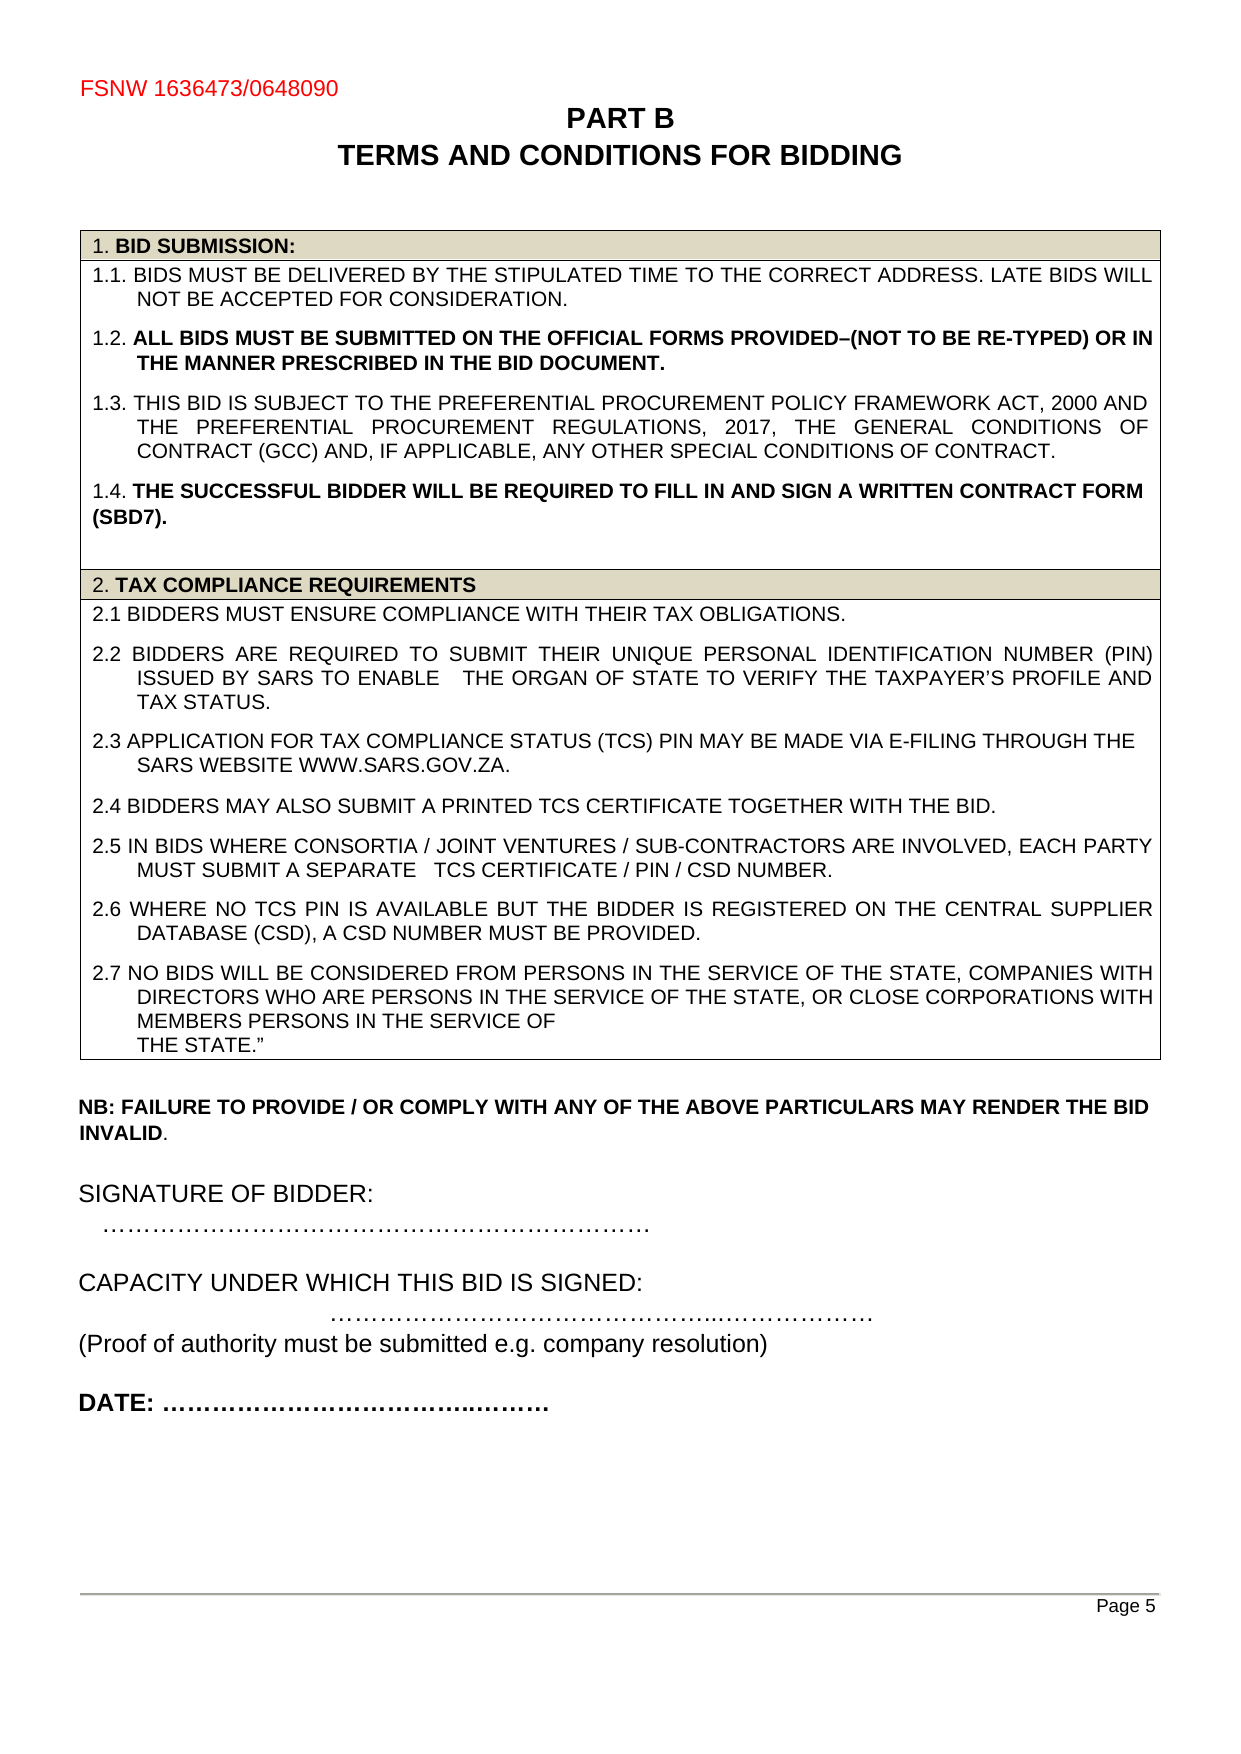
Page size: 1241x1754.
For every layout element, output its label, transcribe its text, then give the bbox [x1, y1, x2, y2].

text CAPACITY UNDER WHICH THIS BID IS SIGNED: ………………………………………...……………… [78, 1268, 1212, 1326]
text TERMS AND CONDITIONS FOR BIDDING [80, 137, 1161, 171]
text (Proof of authority must be submitted e.g. company resolution) [78, 1329, 1190, 1357]
text NB: FAILURE TO PROVIDE / OR COMPLY WITH ANY OF THE ABOVE PARTICULARS MAY RENDER THE BID INVALID. [78, 1095, 1212, 1144]
table_header 1. BID SUBMISSION: [81, 231, 1160, 259]
table_cell 2. TAX COMPLIANCE REQUIREMENTS [81, 570, 1160, 599]
table_cell 2.1 BIDDERS MUST ENSURE COMPLIANCE WITH THEIR TAX OBLIGATIONS. 2.2 BIDDERS ARE REQUIRED TO SUBMIT THEIR UNIQUE PERSONAL IDENTIFICATION NUMBER (PIN) ISSUED BY SARS TO ENABLE THE ORGAN OF STATE TO VERIFY THE TAXPAYER’S PROFILE AND TAX STATUS. 2.3 APPLICATION FOR TAX COMPLIANCE STATUS (TCS) PIN MAY BE MADE VIA E-FILING THROUGH THE SARS WEBSITE WWW.SARS.GOV.ZA. 2.4 BIDDERS MAY ALSO SUBMIT A PRINTED TCS CERTIFICATE TOGETHER WITH THE BID. 2.5 IN BIDS WHERE CONSORTIA / JOINT VENTURES / SUB-CONTRACTORS ARE INVOLVED, EACH PARTY MUST SUBMIT A SEPARATE TCS CERTIFICATE / PIN / CSD NUMBER. 2.6 WHERE NO TCS PIN IS AVAILABLE BUT THE BIDDER IS REGISTERED ON THE CENTRAL SUPPLIER DATABASE (CSD), A CSD NUMBER MUST BE PROVIDED. 2.7 NO BIDS WILL BE CONSIDERED FROM PERSONS IN THE SERVICE OF THE STATE, COMPANIES WITH DIRECTORS WHO ARE PERSONS IN THE SERVICE OF THE STATE, OR CLOSE CORPORATIONS WITH MEMBERS PERSONS IN THE SERVICE OF THE STATE.” [81, 600, 1160, 1059]
text PART B [80, 101, 1161, 135]
text SIGNATURE OF BIDDER: ………………………………………………………… [78, 1179, 1212, 1237]
table_cell 1.1. BIDS MUST BE DELIVERED BY THE STIPULATED TIME TO THE CORRECT ADDRESS. LATE BIDS WILL NOT BE ACCEPTED FOR CONSIDERATION. 1.2. ALL BIDS MUST BE SUBMITTED ON THE OFFICIAL FORMS PROVIDED–(NOT TO BE RE-TYPED) OR IN THE MANNER PRESCRIBED IN THE BID DOCUMENT. 1.3. THIS BID IS SUBJECT TO THE PREFERENTIAL PROCUREMENT POLICY FRAMEWORK ACT, 2000 AND THE PREFERENTIAL PROCUREMENT REGULATIONS, 2017, THE GENERAL CONDITIONS OF CONTRACT (GCC) AND, IF APPLICABLE, ANY OTHER SPECIAL CONDITIONS OF CONTRACT. 1.4. THE SUCCESSFUL BIDDER WILL BE REQUIRED TO FILL IN AND SIGN A WRITTEN CONTRACT FORM (SBD7). [81, 261, 1160, 569]
text DATE: ………………………………..……… [78, 1388, 1207, 1417]
